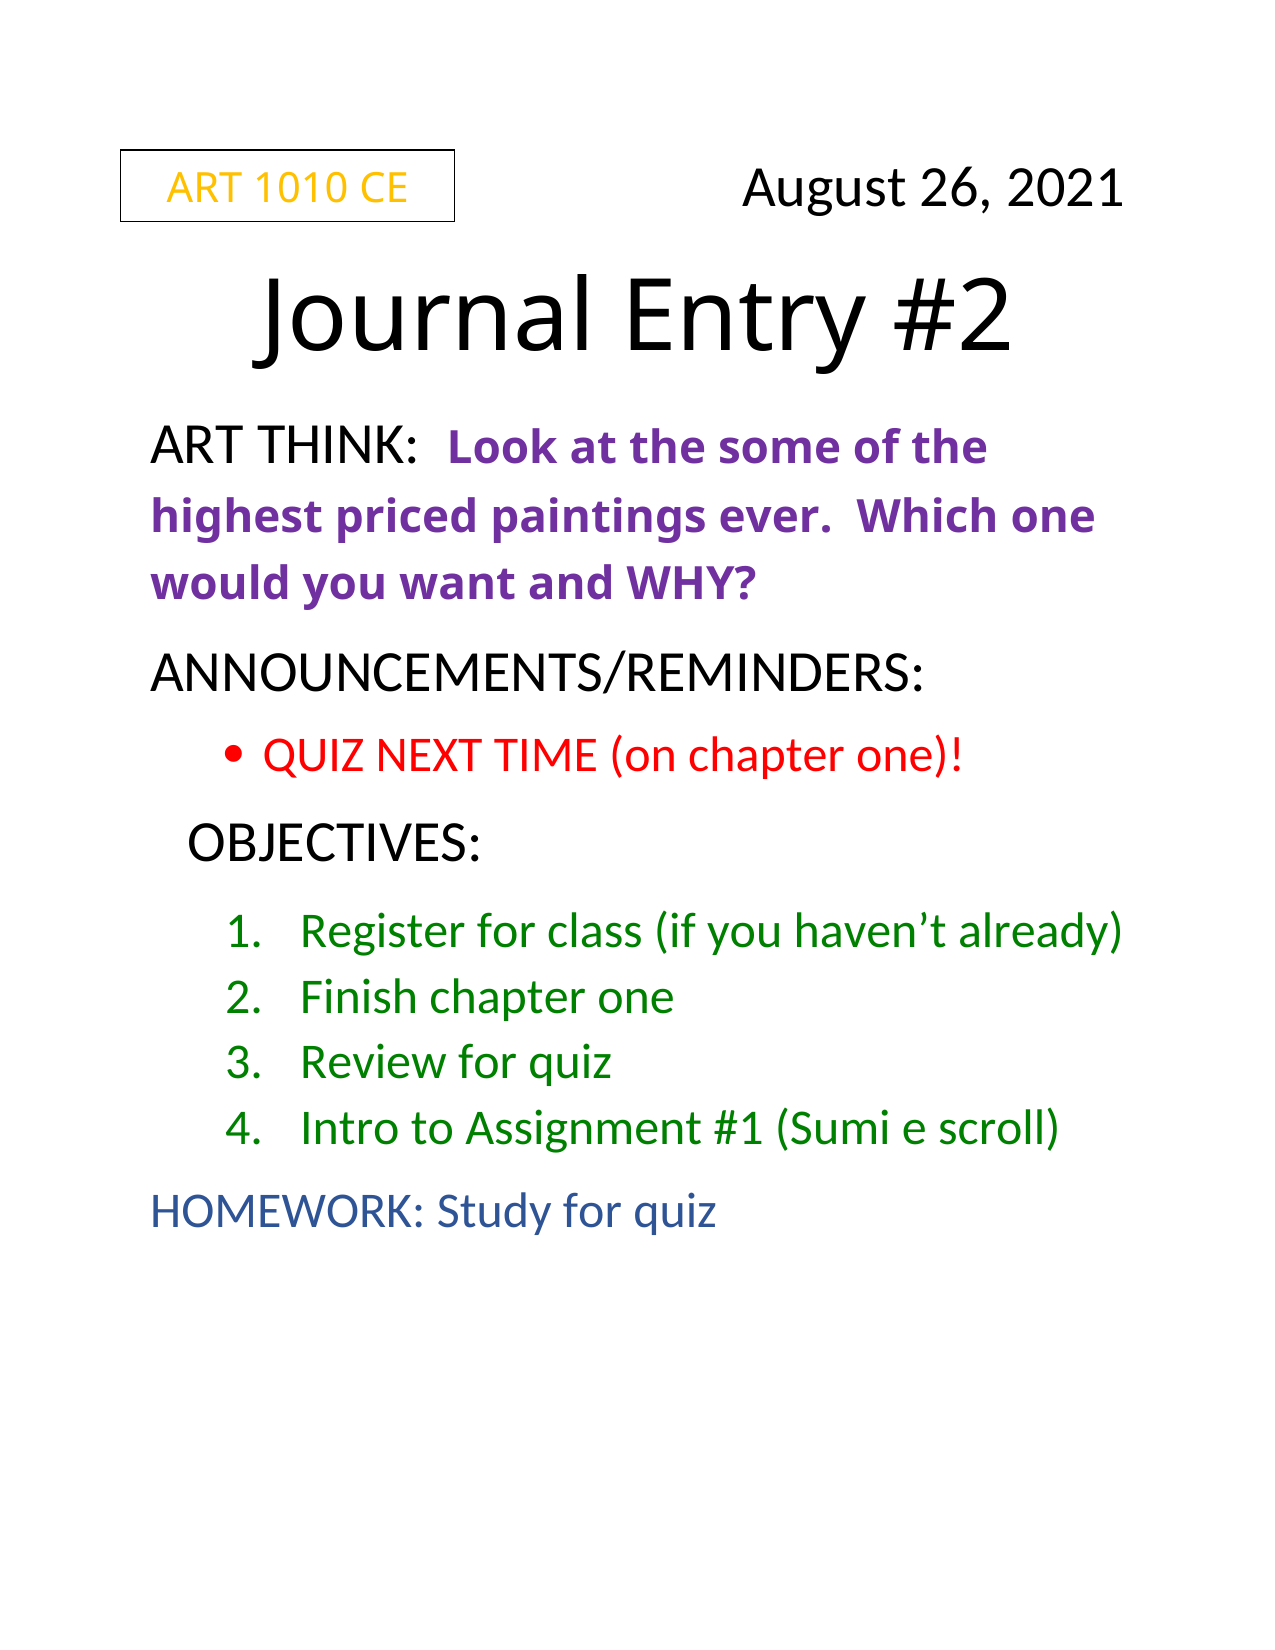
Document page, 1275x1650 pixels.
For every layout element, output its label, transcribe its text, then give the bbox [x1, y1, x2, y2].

text ART THINK: Look at the some of the highest priced paintings ever. Which one would you want and WHY? [150, 407, 1125, 613]
text OBJECTIVES: [187, 805, 1125, 876]
text ANNOUNCEMENTS/REMINDERS: [150, 635, 1125, 706]
text August 26, 2021 [455, 150, 1125, 221]
text Journal Entry #2 [150, 243, 1125, 380]
list Review for quiz [225, 1030, 1125, 1091]
list Finish chapter one [225, 964, 1125, 1026]
text HOMEWORK: Study for quiz [150, 1179, 1125, 1240]
list Intro to Assignment #1 (Sumi e scroll) [225, 1096, 1125, 1157]
list QUIZ NEXT TIME (on chapter one)! [225, 723, 1125, 784]
list Register for class (if you haven’t already) [225, 899, 1125, 960]
